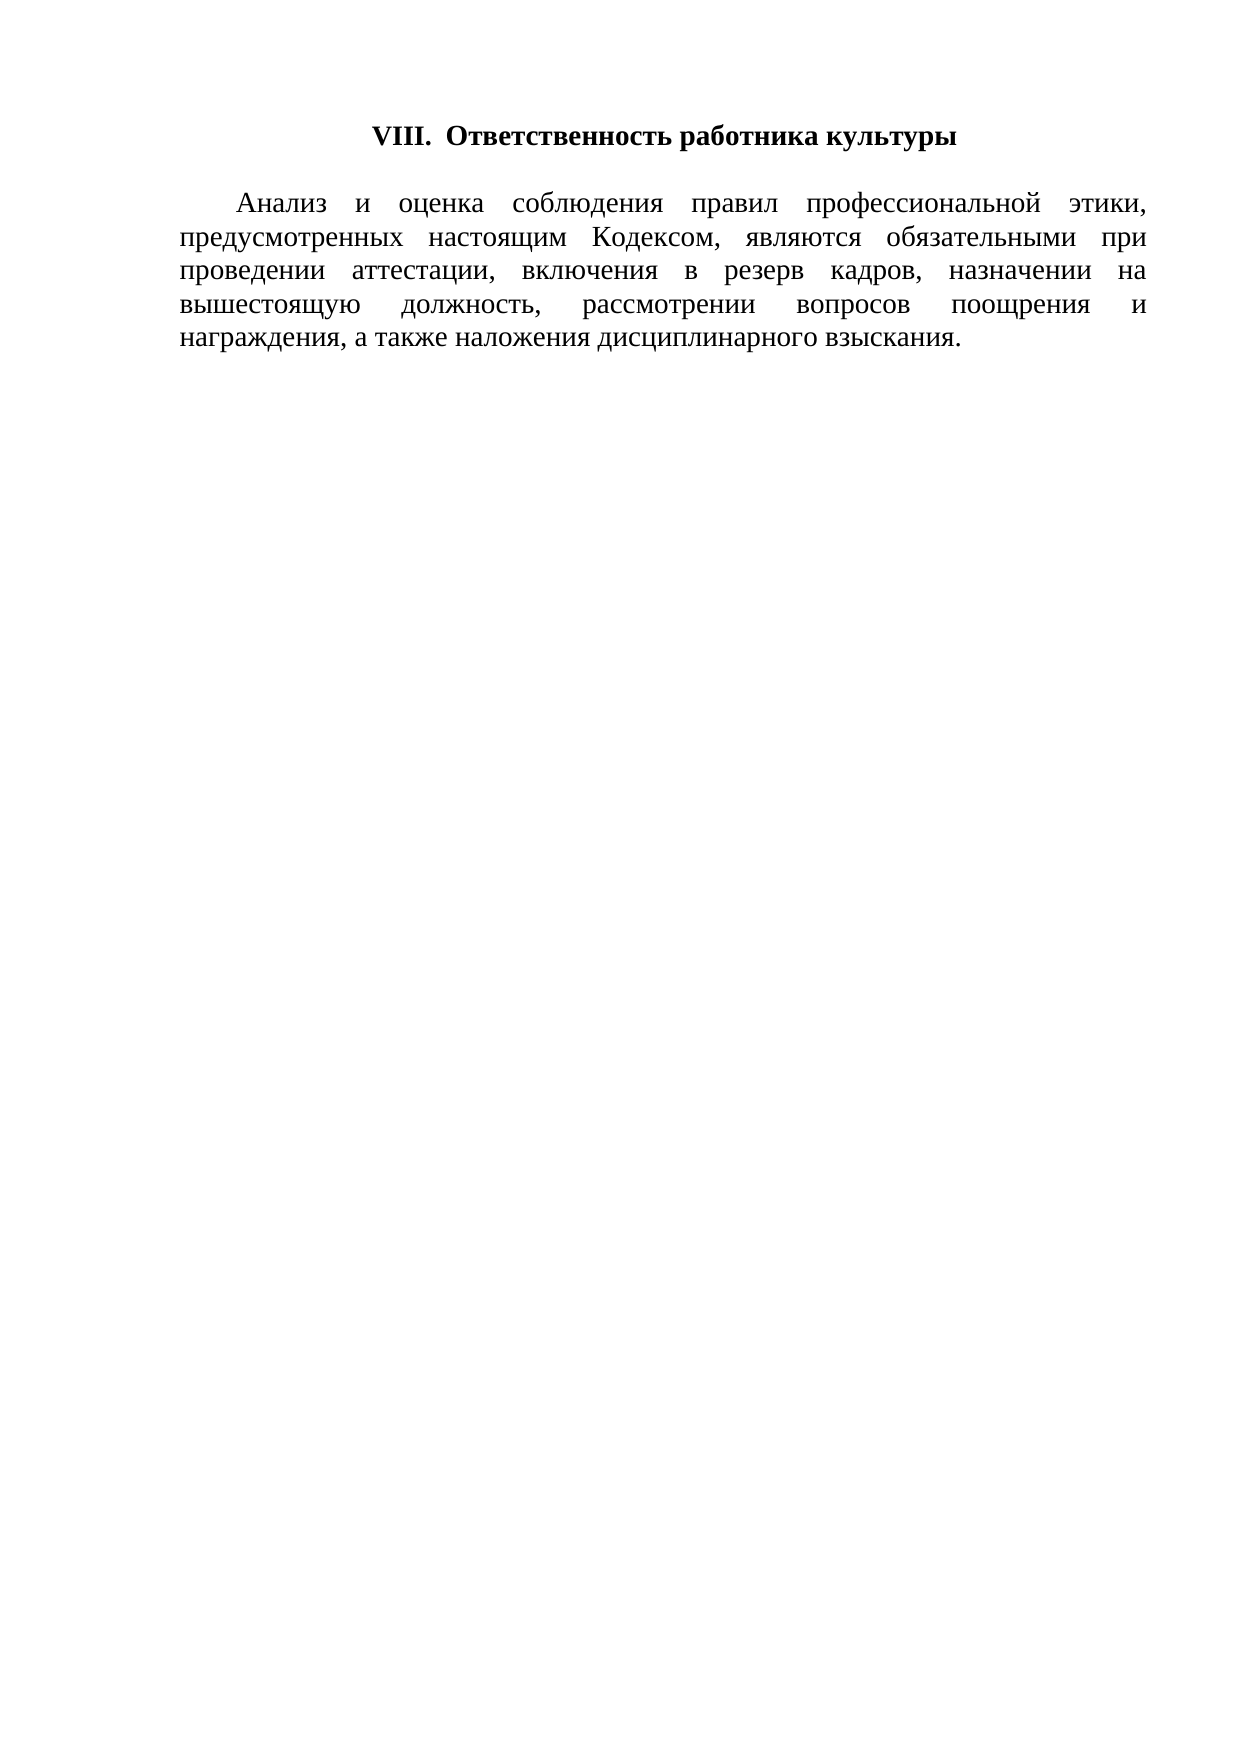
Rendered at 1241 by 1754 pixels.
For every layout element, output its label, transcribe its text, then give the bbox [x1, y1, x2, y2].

list Ответственность работника культуры [177, 118, 1152, 152]
text Анализ и оценка соблюдения правил профессиональной этики, предусмотренных настоящим Кодексом, являются обязательными при проведении аттестации, включения в резерв кадров, назначении на вышестоящую должность, рассмотрении вопросов поощрения и награждения, а также наложения дисциплинарного взыскания. [179, 185, 1147, 353]
